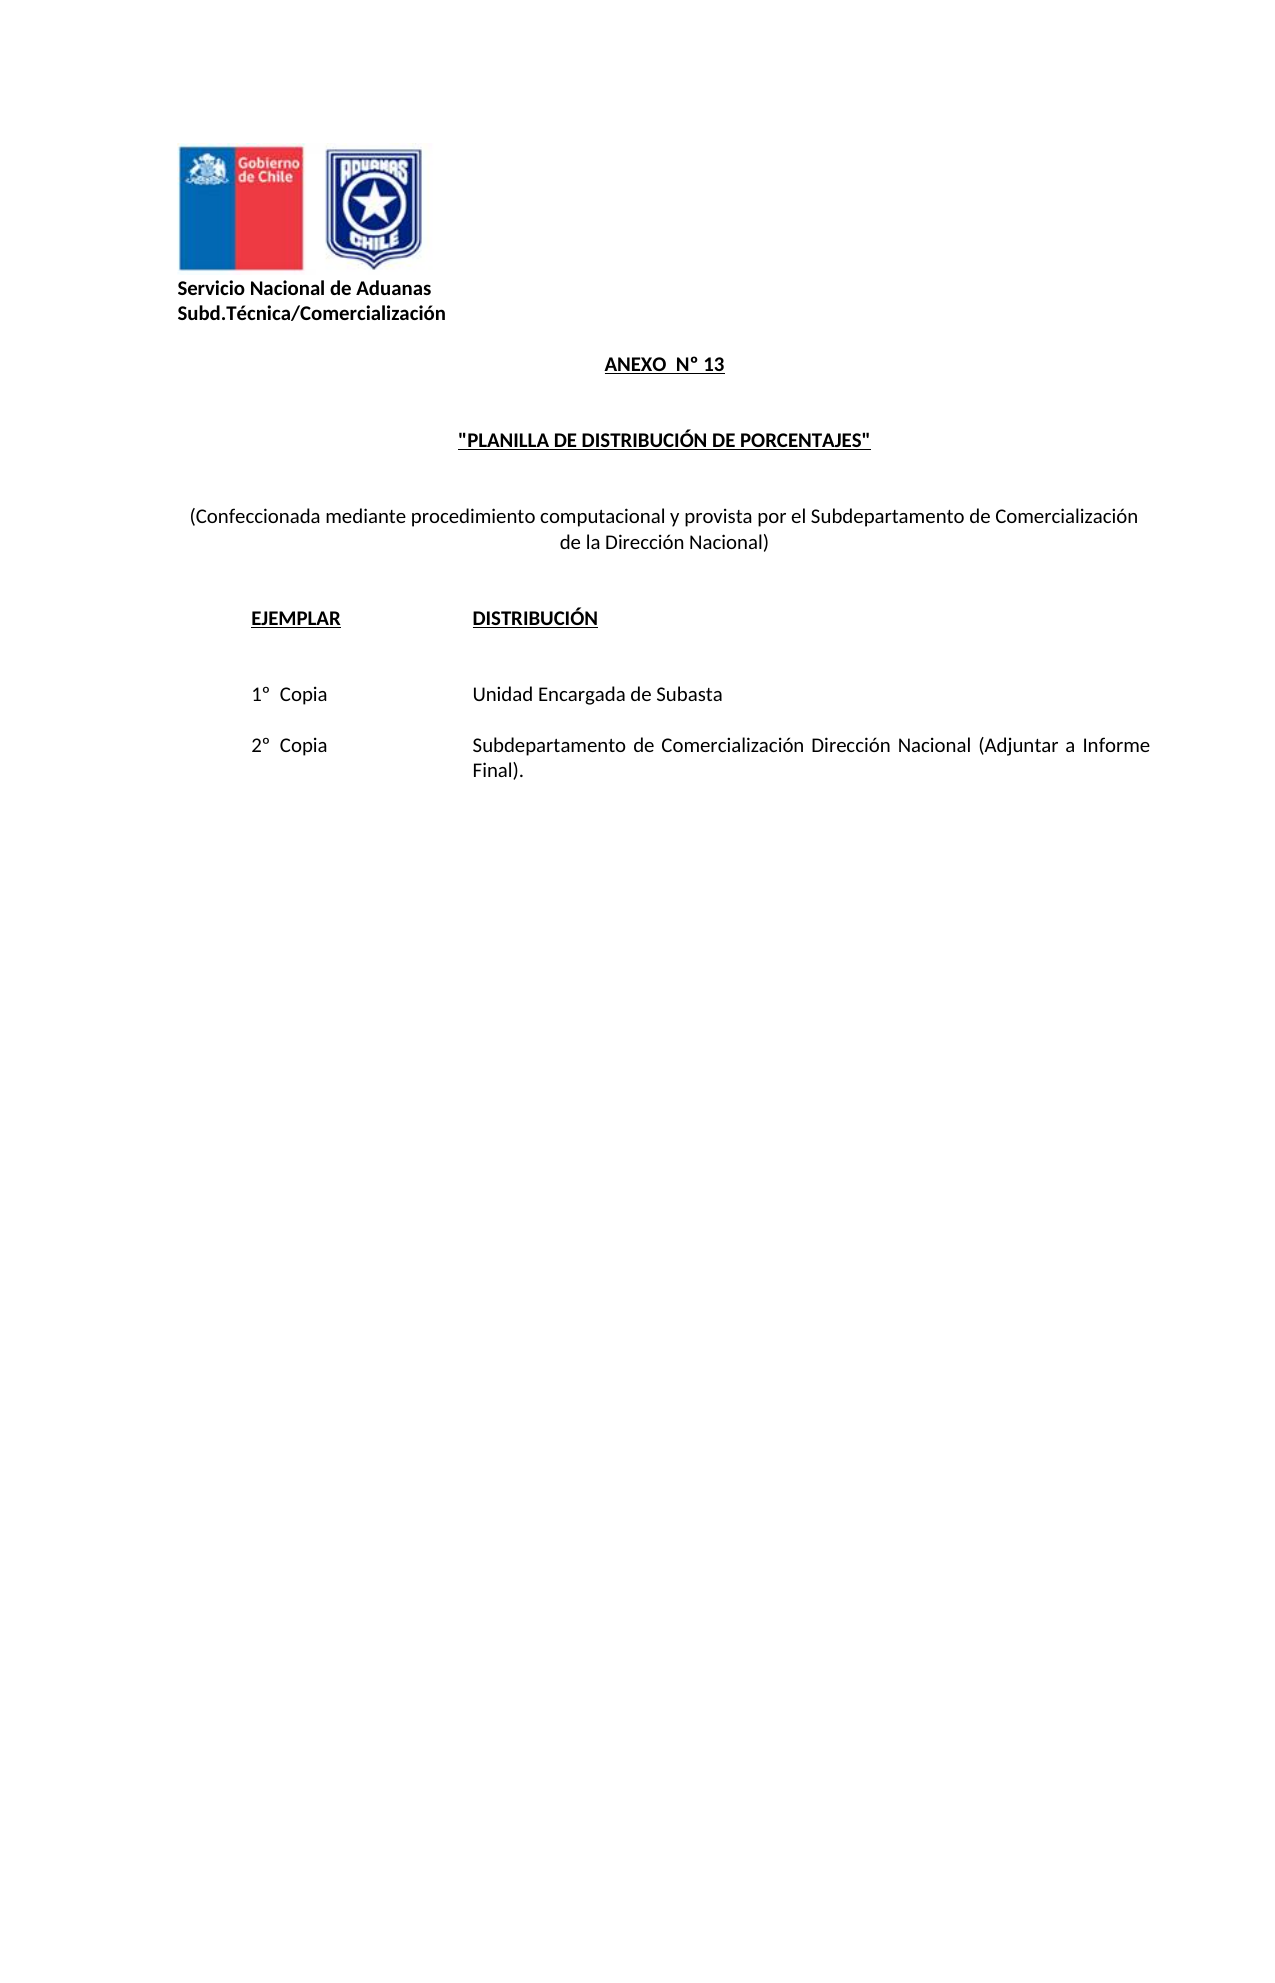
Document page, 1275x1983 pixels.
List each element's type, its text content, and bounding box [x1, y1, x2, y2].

text EJEMPLAR DISTRIBUCIÓN [251, 605, 1152, 631]
text Servicio Nacional de Aduanas [177, 275, 1152, 300]
text (Confeccionada mediante procedimiento computacional y provista por el Subdepartamento de Comercialización de la Dirección Nacional) [177, 503, 1152, 554]
text "PLANILLA DE DISTRIBUCIÓN DE PORCENTAJES" [177, 427, 1152, 453]
text Subd.Técnica/Comercialización [177, 300, 1152, 326]
text ANEXO Nº 13 [177, 351, 1152, 376]
text 2º Copia Subdepartamento de Comercialización Dirección Nacional (Adjuntar a Informe Final). [251, 732, 1152, 783]
text 1º Copia Unidad Encargada de Subasta [251, 681, 1152, 707]
picture [177, 143, 439, 275]
